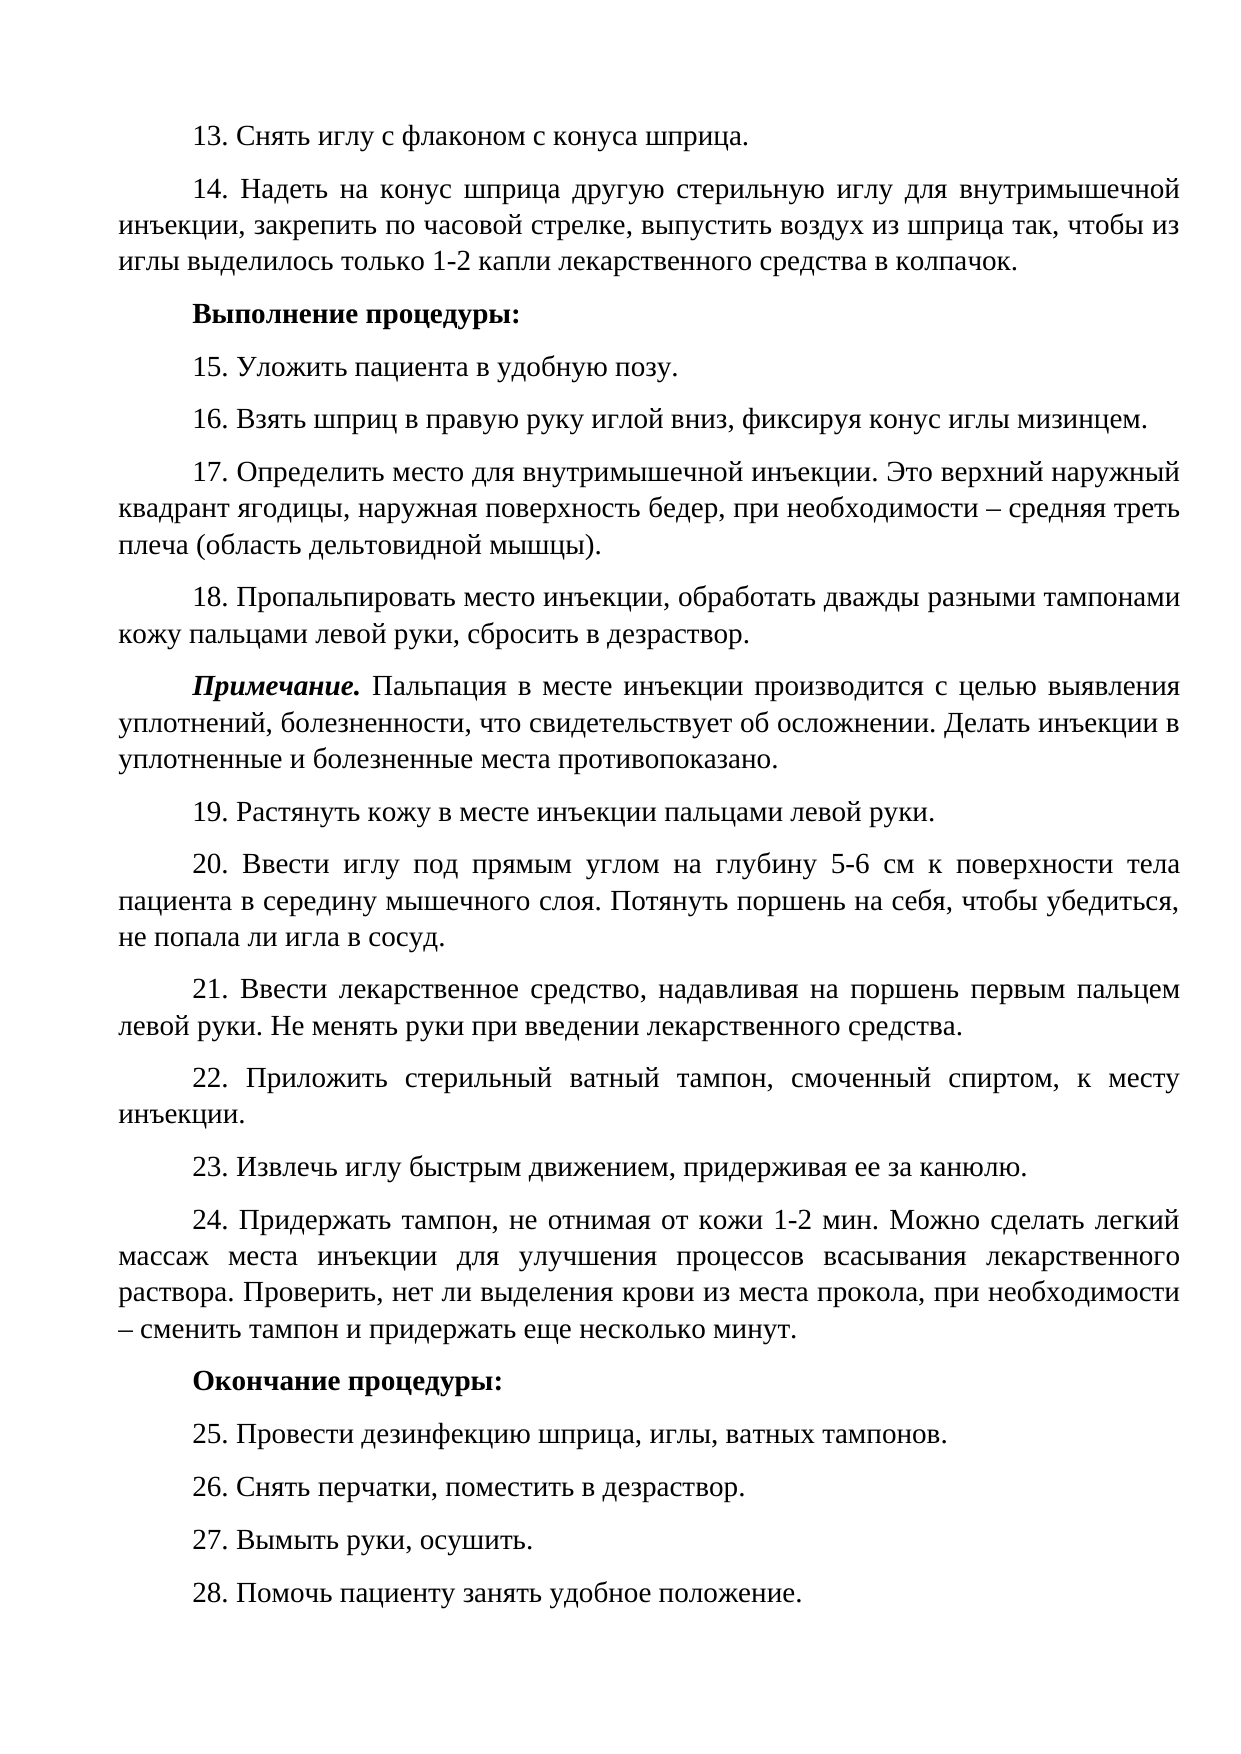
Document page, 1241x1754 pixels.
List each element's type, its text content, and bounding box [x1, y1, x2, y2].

text 18. Пропальпировать место инъекции, обработать дважды разными тампонами кожу пальцами левой руки, сбросить в дезраствор. [118, 579, 1181, 649]
text 21. Ввести лекарственное средство, надавливая на поршень первым пальцем левой руки. Не менять руки при введении лекарственного средства. [118, 972, 1181, 1041]
text 17. Определить место для внутримышечной инъекции. Это верхний наружный квадрант ягодицы, наружная поверхность бедер, при необходимости – средняя треть плеча (область дельтовидной мышцы). [118, 454, 1181, 560]
text 16. Взять шприц в правую руку иглой вниз, фиксируя конус иглы мизинцем. [118, 402, 1181, 435]
text 26. Снять перчатки, поместить в дезраствор. [118, 1469, 1181, 1503]
text 24. Придержать тампон, не отнимая от кожи 1-2 мин. Можно сделать легкий массаж места инъекции для улучшения процессов всасывания лекарственного раствора. Проверить, нет ли выделения крови из места прокола, при необходимости – сменить тампон и придержать еще несколько минут. [118, 1202, 1181, 1344]
text 28. Помочь пациенту занять удобное положение. [118, 1575, 1181, 1608]
text Выполнение процедуры: [118, 296, 1181, 329]
text 23. Извлечь иглу быстрым движением, придерживая ее за канюлю. [118, 1149, 1181, 1183]
text 22. Приложить стерильный ватный тампон, смоченный спиртом, к месту инъекции. [118, 1061, 1181, 1130]
text 25. Провести дезинфекцию шприца, иглы, ватных тампонов. [118, 1416, 1181, 1450]
text 14. Надеть на конус шприца другую стерильную иглу для внутримышечной инъекции, закрепить по часовой стрелке, выпустить воздух из шприца так, чтобы из иглы выделилось только 1-2 капли лекарственного средства в колпачок. [118, 171, 1181, 277]
text 13. Снять иглу с флаконом с конуса шприца. [118, 118, 1181, 152]
text 27. Вымыть руки, осушить. [118, 1522, 1181, 1556]
text Примечание. Пальпация в месте инъекции производится с целью выявления уплотнений, болезненности, что свидетельствует об осложнении. Делать инъекции в уплотненные и болезненные места противопоказано. [118, 668, 1181, 774]
text 15. Уложить пациента в удобную позу. [118, 349, 1181, 382]
text Окончание процедуры: [118, 1363, 1181, 1397]
text 20. Ввести иглу под прямым углом на глубину 5- к поверхности тела пациента в середину мышечного слоя. Потянуть поршень на себя, чтобы убедиться, не попала ли игла в сосуд. [118, 846, 1181, 952]
text 19. Растянуть кожу в месте инъекции пальцами левой руки. [118, 794, 1181, 827]
